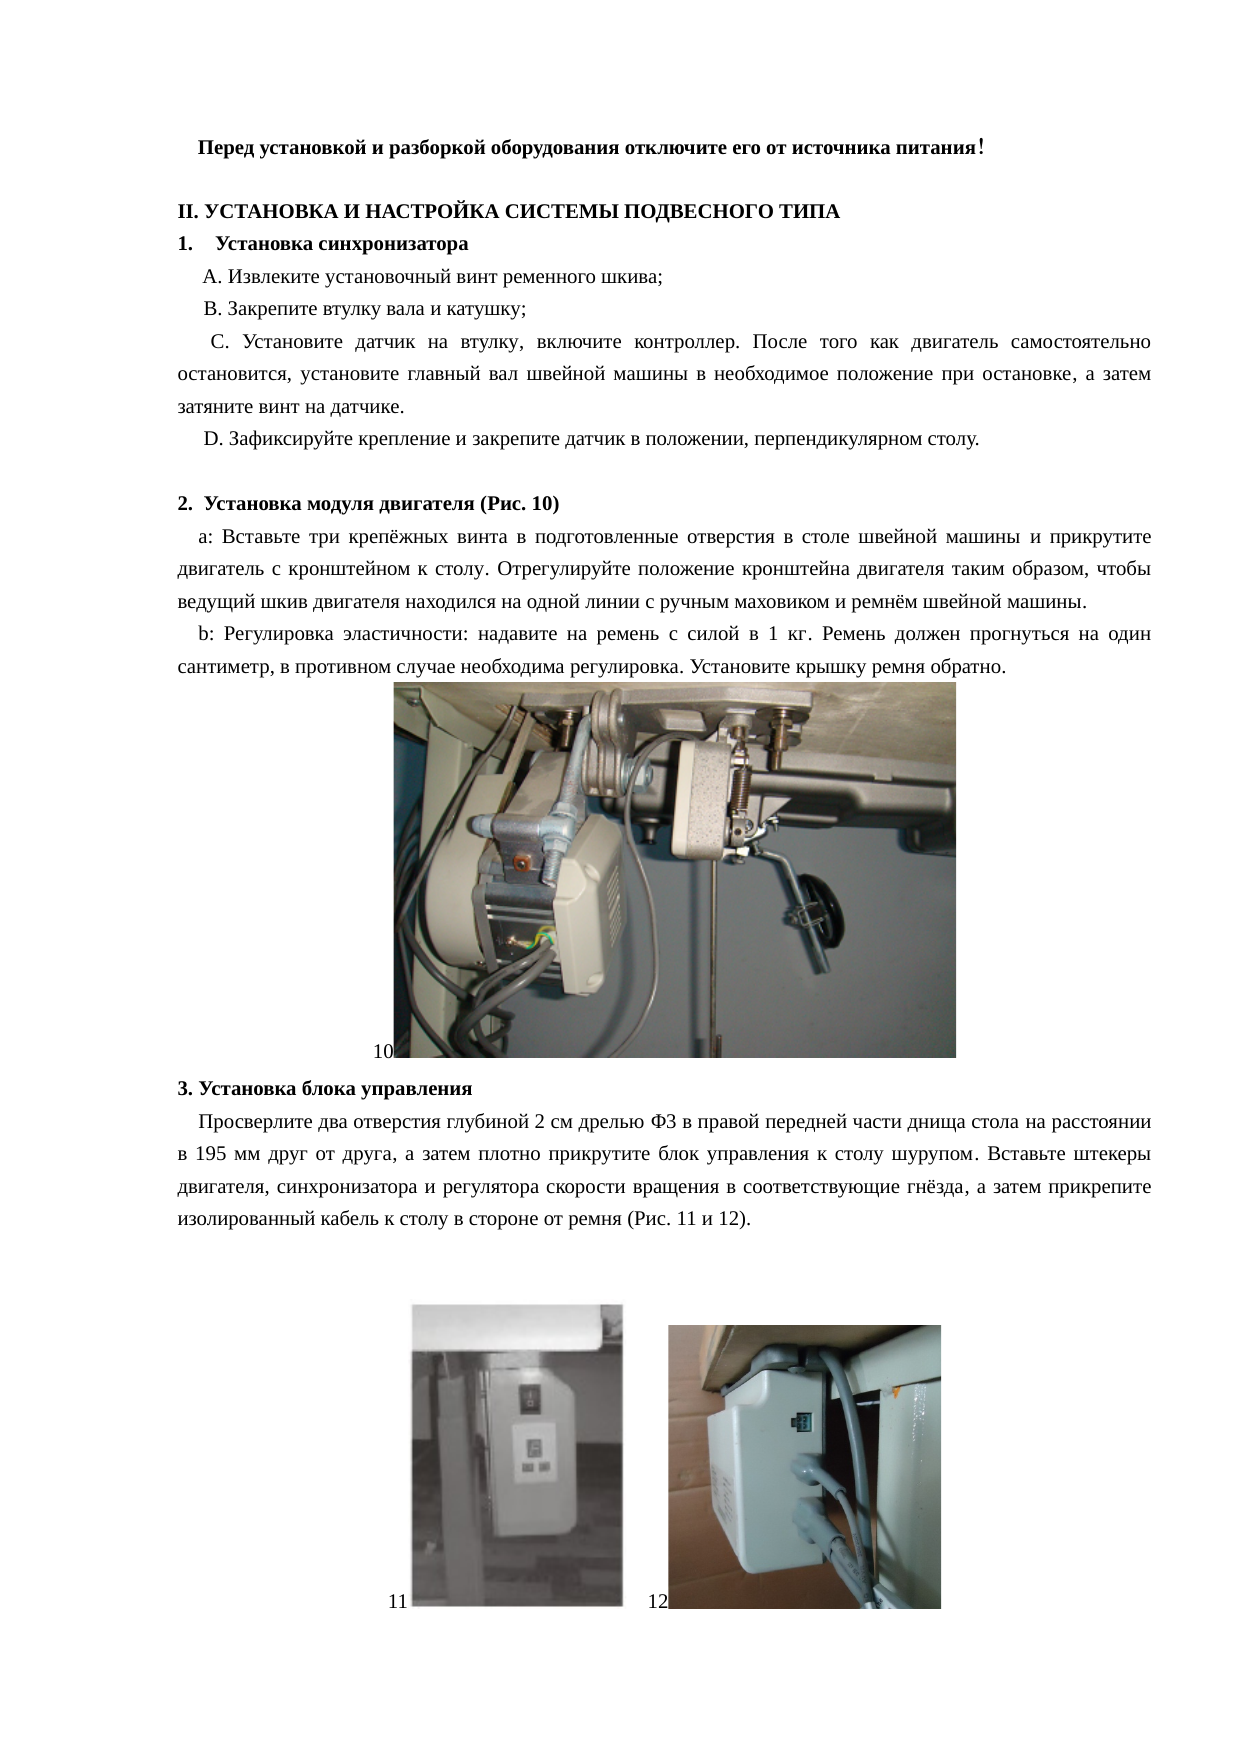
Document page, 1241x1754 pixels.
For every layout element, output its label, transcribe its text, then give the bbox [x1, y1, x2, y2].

list Установка синхронизатора [177, 227, 1152, 259]
text C. Установите датчик на втулку, включите контроллер. После того как двигатель самостоятельно остановится, установите главный вал швейной машины в необходимое положение при остановке, а затем затяните винт на датчике. [177, 324, 1152, 422]
text 2. Установка модуля двигателя (Рис. 10) [177, 487, 1152, 519]
text B. Закрепите втулку вала и катушку; [177, 292, 1152, 324]
picture [668, 1325, 942, 1609]
text A. Извлеките установочный винт ременного шкива; [177, 259, 1152, 292]
picture [407, 1299, 627, 1609]
picture [393, 682, 957, 1058]
text a: Вставьте три крепёжных винта в подготовленные отверстия в столе швейной машины и прикрутите двигатель с кронштейном к столу. Отрегулируйте положение кронштейна двигателя таким образом, чтобы ведущий шкив двигателя находился на одной линии с ручным маховиком и ремнём швейной машины. [177, 519, 1152, 617]
text D. Зафиксируйте крепление и закрепите датчик в положении, перпендикулярном столу. [177, 422, 1152, 454]
text 3. Установка блока управления [177, 1072, 1152, 1104]
text Просверлите два отверстия глубиной 2 см дрелью Φ3 в правой передней части днища стола на расстоянии в 195 мм друг от друга, а затем плотно прикрутите блок управления к столу шурупом. Вставьте штекеры двигателя, синхронизатора и регулятора скорости вращения в соответствующие гнёзда, а затем прикрепите изолированный кабель к столу в стороне от ремня (Рис. 11 и 12). [177, 1104, 1152, 1234]
text II. УСТАНОВКА И НАСТРОЙКА СИСТЕМЫ ПОДВЕСНОГО ТИПА [177, 194, 1152, 227]
text b: Регулировка эластичности: надавите на ремень с силой в 1 кг. Ремень должен прогнуться на один сантиметр, в противном случае необходима регулировка. Установите крышку ремня обратно. [177, 617, 1152, 682]
text Перед установкой и разборкой оборудования отключите его от источника питания！ [177, 129, 1152, 162]
